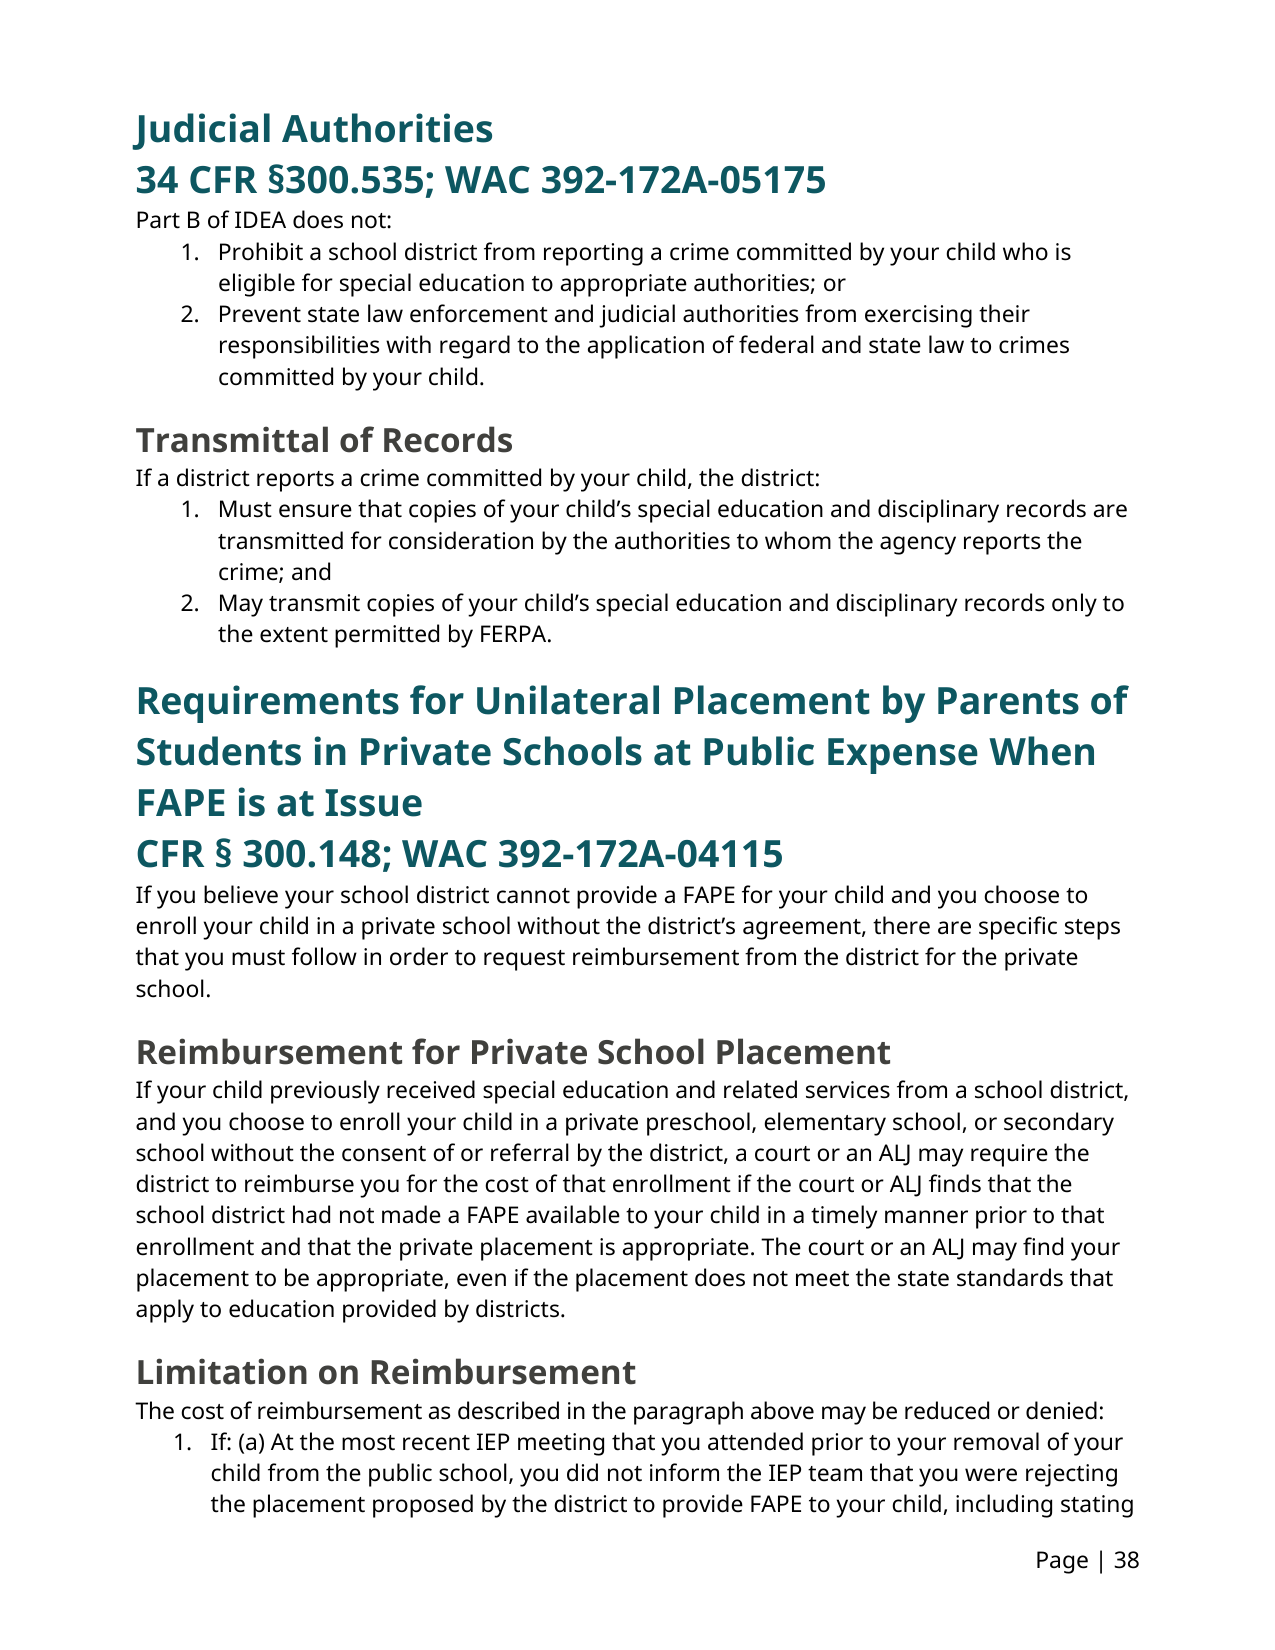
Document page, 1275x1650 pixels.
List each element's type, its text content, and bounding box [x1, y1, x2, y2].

list Prohibit a school district from reporting a crime committed by your child who is eligible for special education to appropriate authorities; or [180, 235, 1139, 298]
text If a district reports a crime committed by your child, the district: [135, 462, 1139, 493]
subtitle Limitation on Reimbursement [135, 1349, 1139, 1394]
text If your child previously received special education and related services from a school district, and you choose to enroll your child in a private preschool, elementary school, or secondary school without the consent of or referral by the district, a court or an ALJ may require the district to reimburse you for the cost of that enrollment if the court or ALJ finds that the school district had not made a FAPE available to your child in a timely manner prior to that enrollment and that the private placement is appropriate. The court or an ALJ may find your placement to be appropriate, even if the placement does not meet the state standards that apply to education provided by districts. [135, 1074, 1139, 1324]
text If you believe your school district cannot provide a FAPE for your child and you choose to enroll your child in a private school without the district’s agreement, there are specific steps that you must follow in order to request reimbursement from the district for the private school. [135, 879, 1139, 1004]
subtitle Reimbursement for Private School Placement [135, 1029, 1139, 1074]
list Must ensure that copies of your child’s special education and disciplinary records are transmitted for consideration by the authorities to whom the agency reports the crime; and [180, 493, 1139, 587]
list Prevent state law enforcement and judicial authorities from exercising their responsibilities with regard to the application of federal and state law to crimes committed by your child. [180, 298, 1139, 392]
subtitle Requirements for Unilateral Placement by Parents of Students in Private Schools at Public Expense When FAPE is at Issue CFR § 300.148; WAC 392-172A-04115 [135, 674, 1139, 879]
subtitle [135, 102, 1139, 204]
text The cost of reimbursement as described in the paragraph above may be reduced or denied: [135, 1394, 1139, 1426]
subtitle Transmittal of Records [135, 417, 1139, 462]
list May transmit copies of your child’s special education and disciplinary records only to the extent permitted by FERPA. [180, 587, 1139, 649]
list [173, 1426, 1139, 1519]
text Part B of IDEA does not: [135, 204, 1139, 235]
